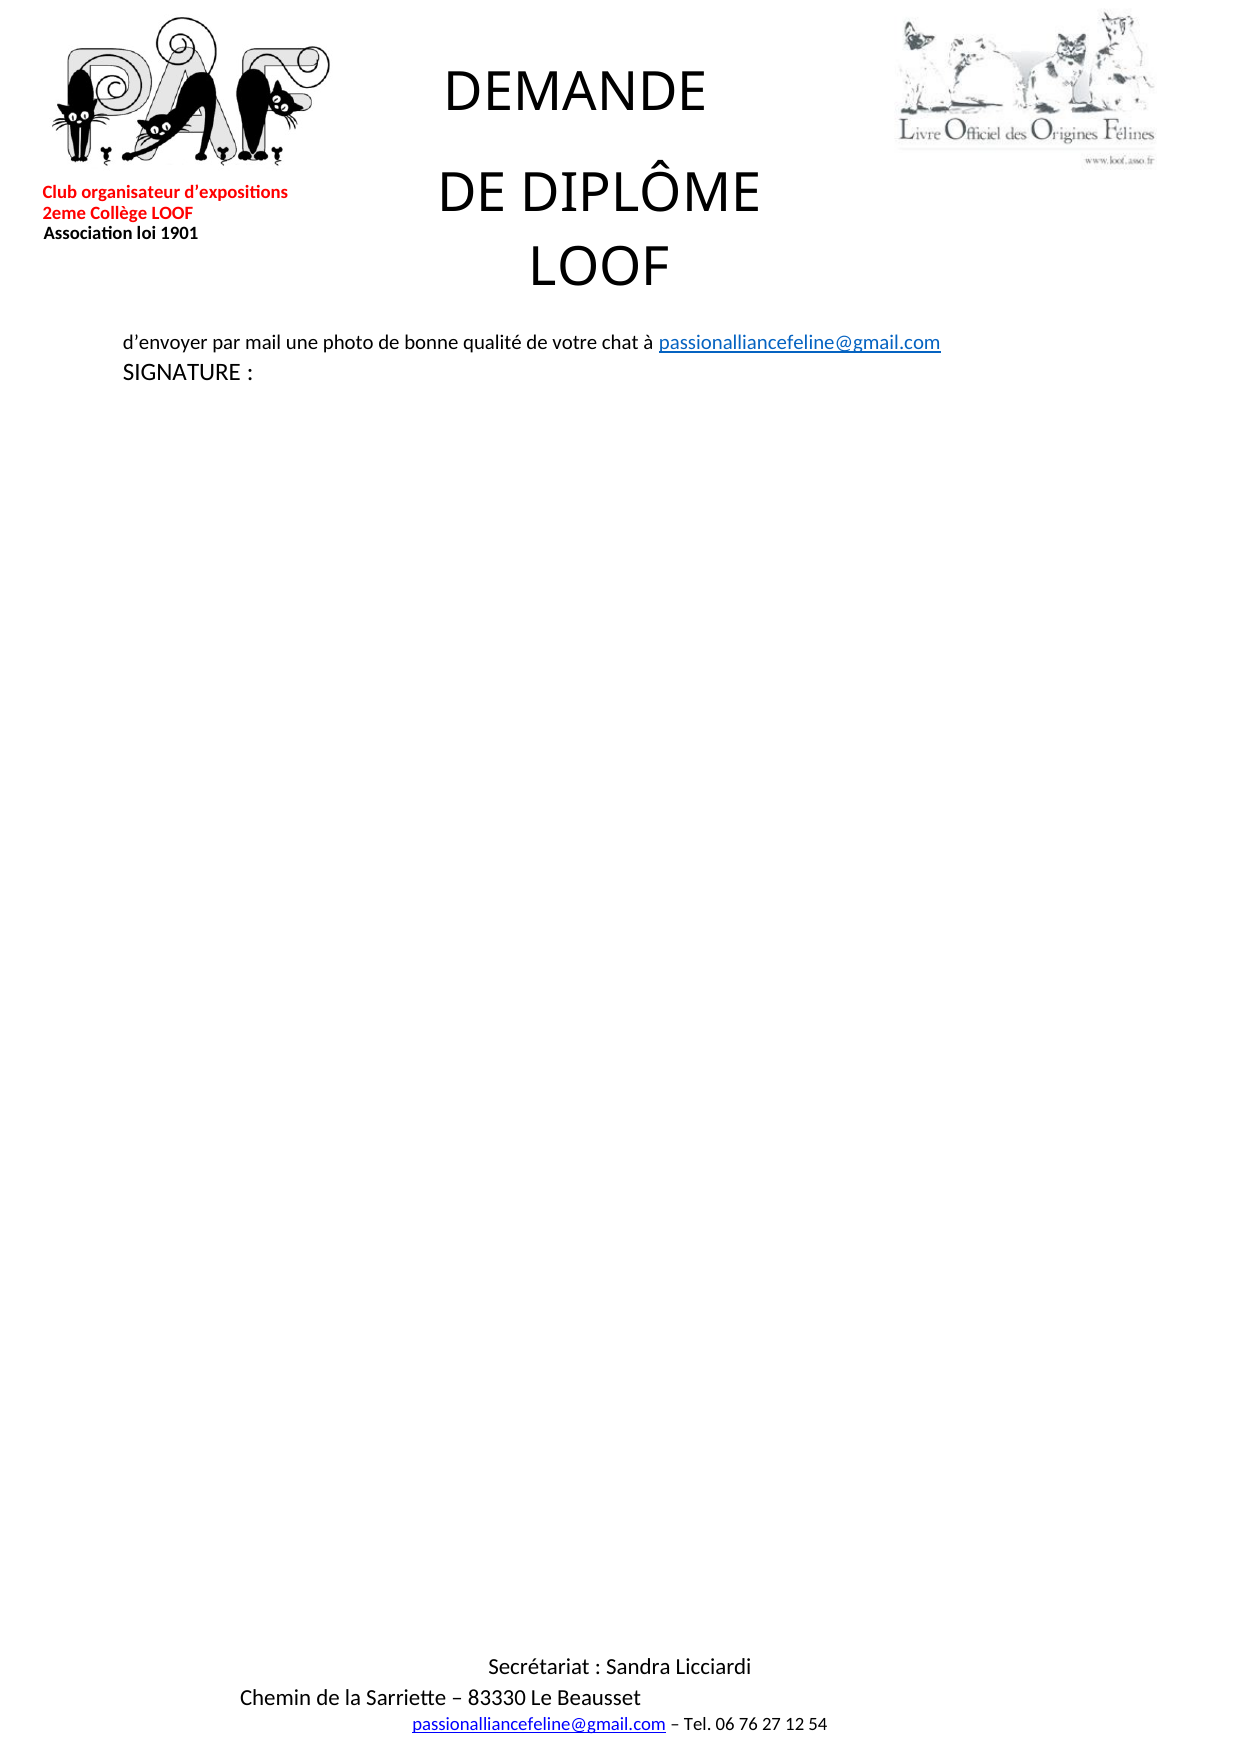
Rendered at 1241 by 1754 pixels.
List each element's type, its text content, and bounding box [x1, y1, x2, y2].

picture [49, 14, 333, 173]
picture [894, 0, 1159, 172]
